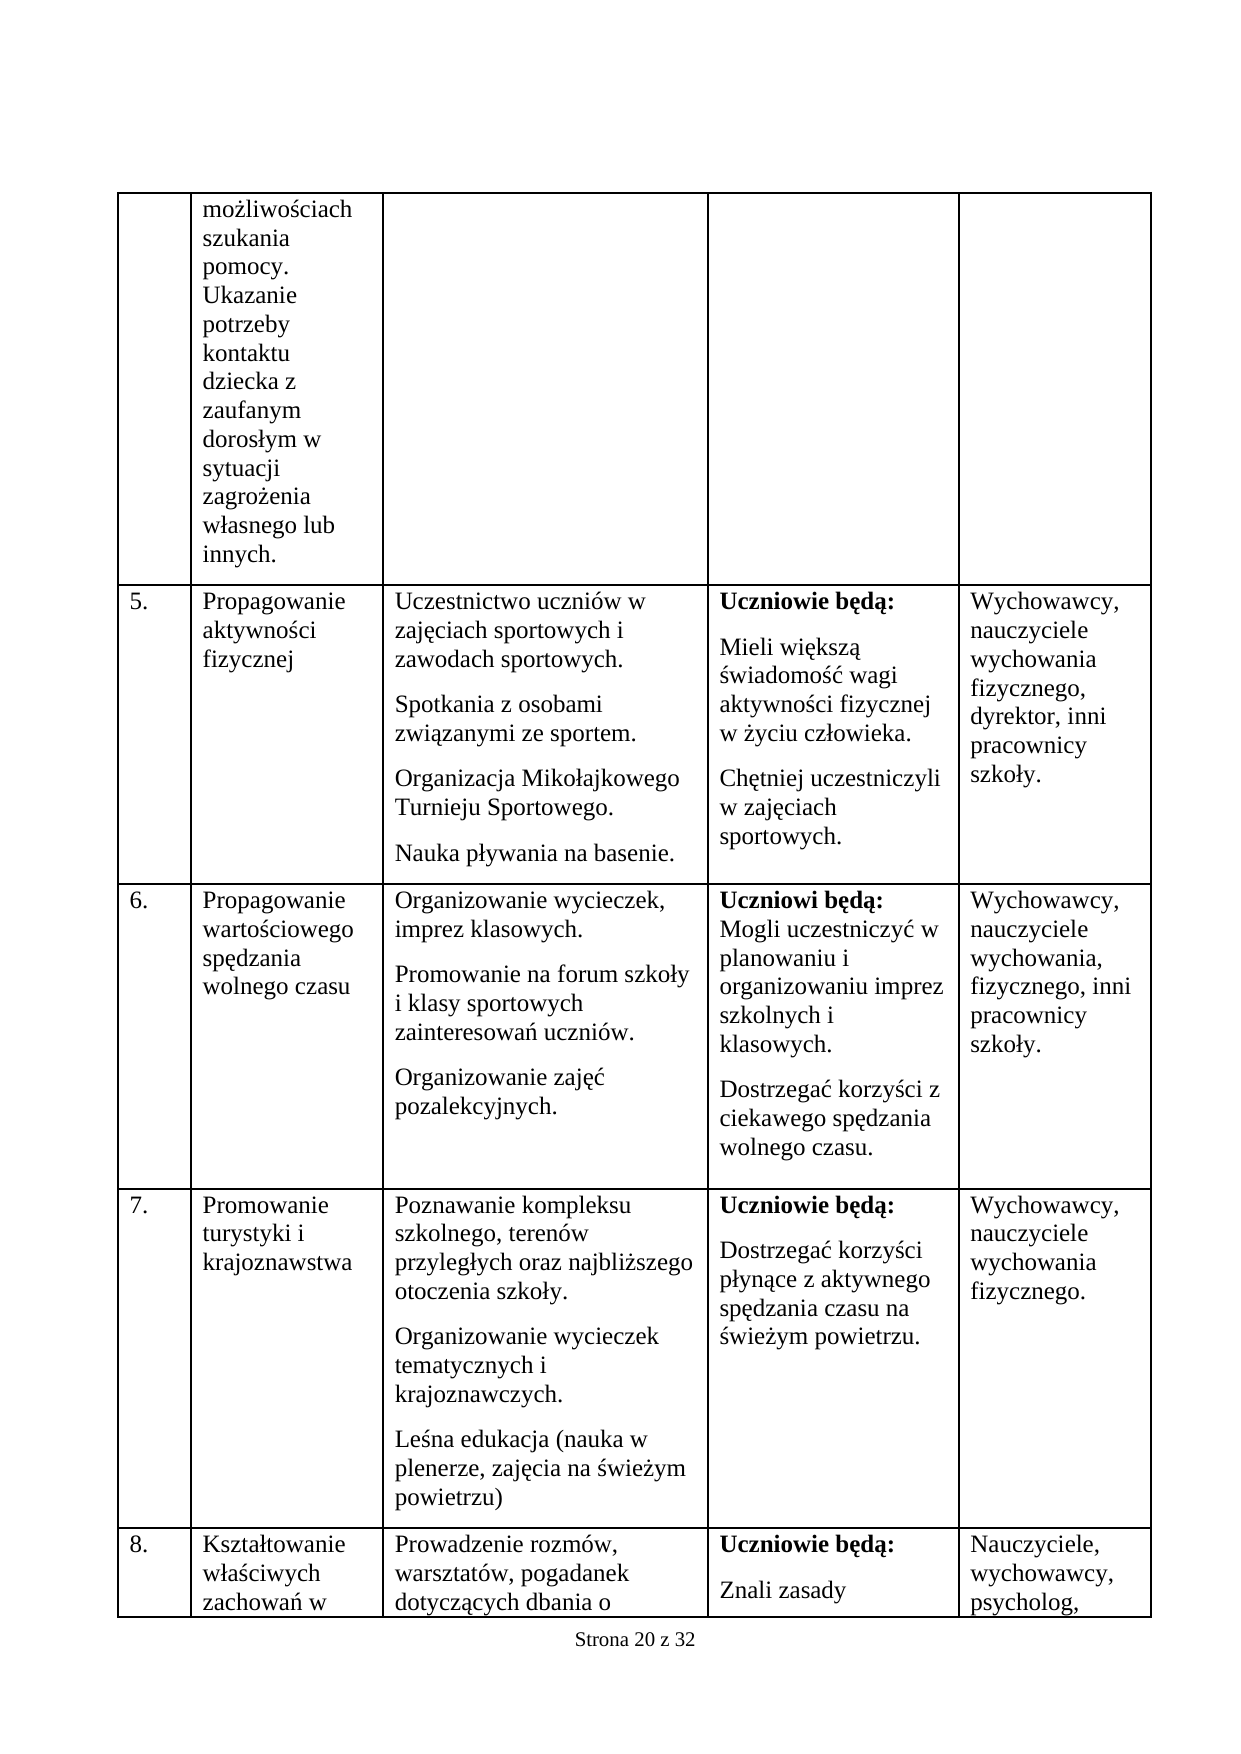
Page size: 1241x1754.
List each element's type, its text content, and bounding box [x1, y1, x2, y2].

table_cell Propagowanie aktywności fizycznej [192, 586, 382, 883]
table_cell Propagowanie wartościowego spędzania wolnego czasu [192, 885, 382, 1188]
table_cell Uczniowi będą: Mogli uczestniczyć w planowaniu i organizowaniu imprez szkolnych i klasowych. Dostrzegać korzyści z ciekawego spędzania wolnego czasu. [709, 885, 958, 1188]
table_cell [709, 1529, 958, 1616]
table_cell 8. [119, 1529, 190, 1616]
table_cell Wychowawcy, nauczyciele wychowania fizycznego. [960, 1190, 1150, 1527]
table_cell Uczniowie będą: Dostrzegać korzyści płynące z aktywnego spędzania czasu na świeżym powietrzu. [709, 1190, 958, 1527]
table_cell 6. [119, 885, 190, 1188]
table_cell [709, 194, 958, 584]
table_cell 4. [119, 194, 190, 584]
table_cell Promowanie turystyki i krajoznawstwa [192, 1190, 382, 1527]
table_cell Wychowawcy, nauczyciele wychowania, fizycznego, inni pracownicy szkoły. [960, 885, 1150, 1188]
table_cell Wychowawcy, nauczyciele wychowania fizycznego, dyrektor, inni pracownicy szkoły. [960, 586, 1150, 883]
table_cell 5. [119, 586, 190, 883]
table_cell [192, 1529, 382, 1616]
table_cell Uczestnictwo uczniów w zajęciach sportowych i zawodach sportowych. Spotkania z osobami związanymi ze sportem. Organizacja Mikołajkowego Turnieju Sportowego. Nauka pływania na basenie. [384, 586, 707, 883]
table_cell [384, 1529, 707, 1616]
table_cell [960, 1529, 1150, 1616]
table_cell Uczniowie będą: Mieli większą świadomość wagi aktywności fizycznej w życiu człowieka. Chętniej uczestniczyli w zajęciach sportowych. [709, 586, 958, 883]
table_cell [384, 194, 707, 584]
table_cell Poznawanie kompleksu szkolnego, terenów przyległych oraz najbliższego otoczenia szkoły. Organizowanie wycieczek tematycznych i krajoznawczych. Leśna edukacja (nauka w plenerze, zajęcia na świeżym powietrzu) [384, 1190, 707, 1527]
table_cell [192, 194, 382, 584]
table_cell Organizowanie wycieczek, imprez klasowych. Promowanie na forum szkoły i klasy sportowych zainteresowań uczniów. Organizowanie zajęć pozalekcyjnych. [384, 885, 707, 1188]
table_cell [960, 194, 1150, 584]
table_cell 7. [119, 1190, 190, 1527]
